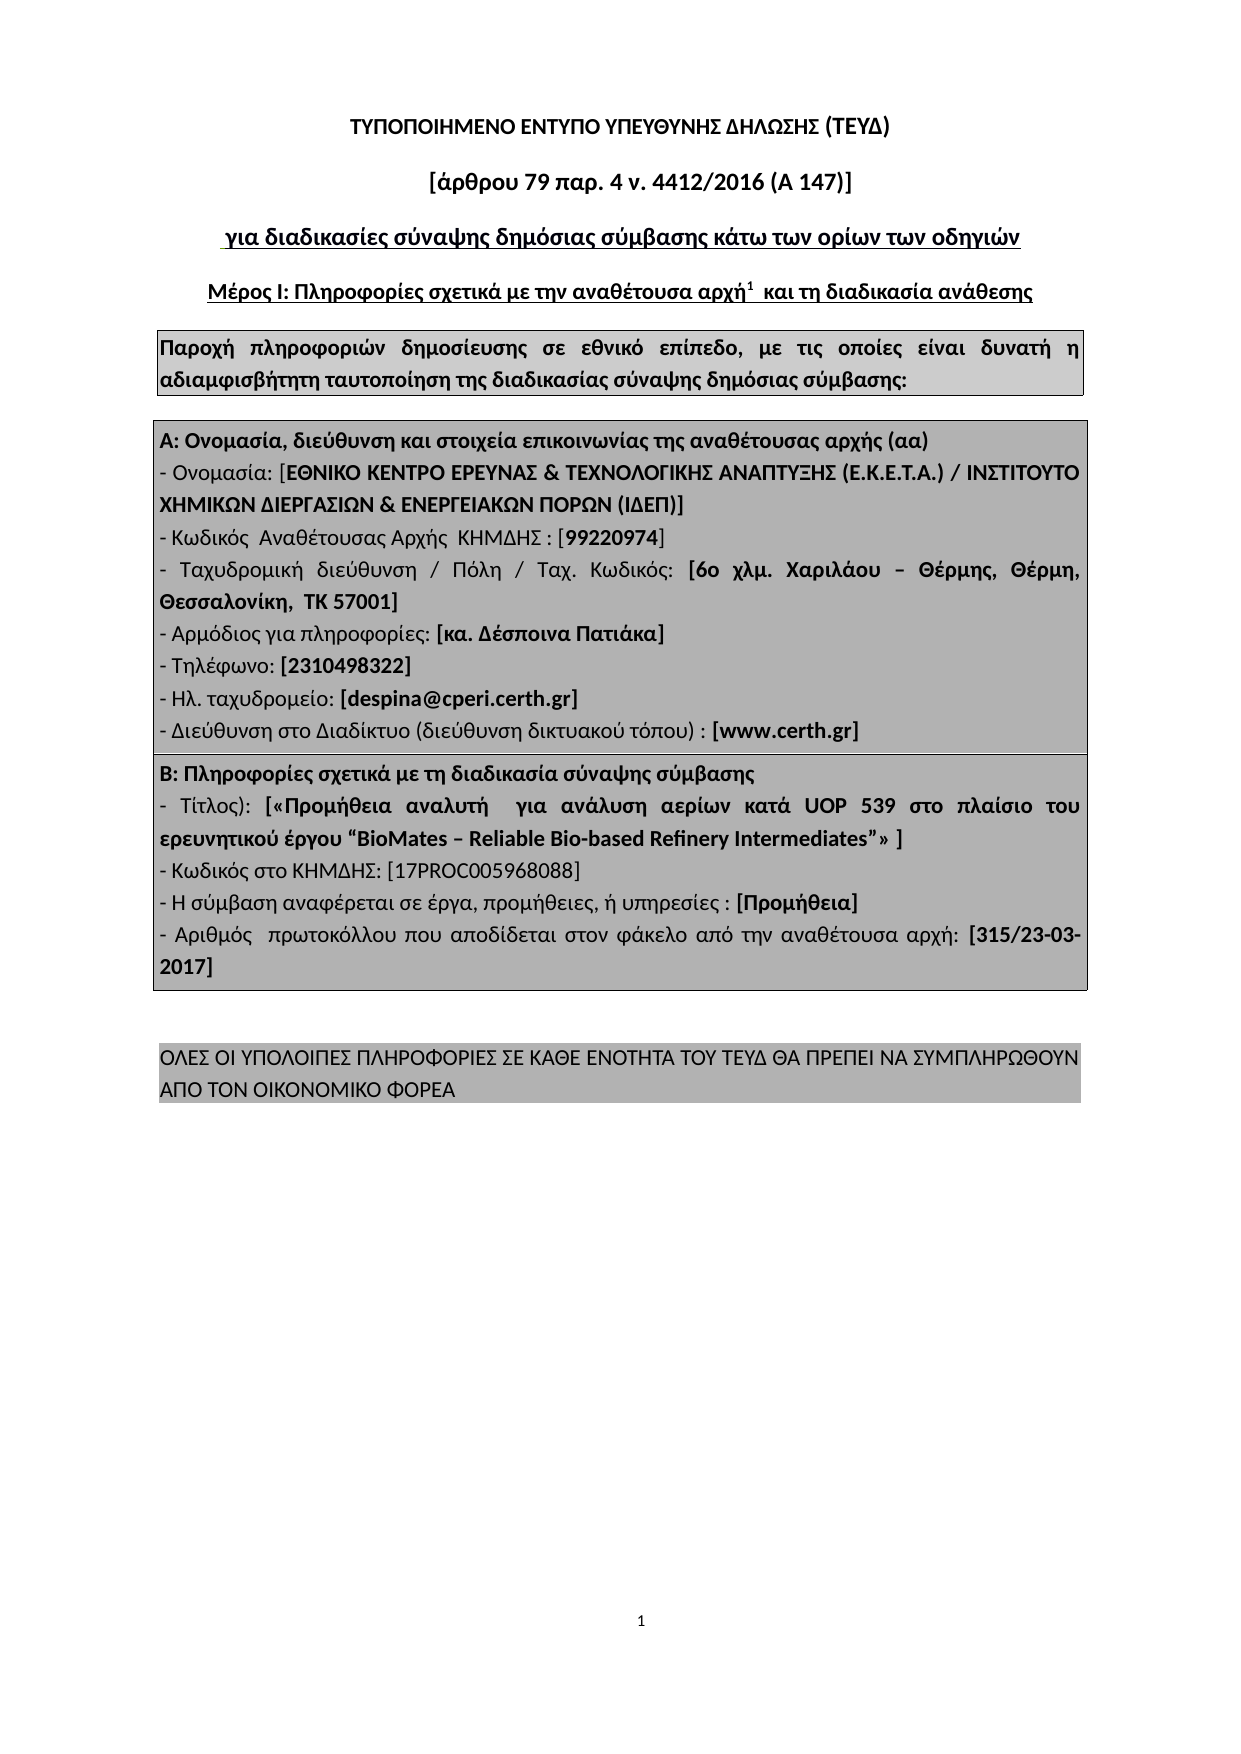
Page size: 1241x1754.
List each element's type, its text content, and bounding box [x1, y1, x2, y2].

text ΟΛΕΣ ΟΙ ΥΠΟΛΟΙΠΕΣ ΠΛΗΡΟΦΟΡΙΕΣ ΣΕ ΚΑΘΕ ΕΝΟΤΗΤΑ ΤΟΥ ΤΕΥΔ ΘΑ ΠΡΕΠΕΙ ΝΑ ΣΥΜΠΛΗΡΩΘΟΥΝ ΑΠΟ ΤΟΝ ΟΙΚΟΝΟΜΙΚΟ ΦΟΡΕΑ [159, 1043, 1081, 1103]
text Παροχή πληροφοριών δημοσίευσης σε εθνικό επίπεδο, με τις οποίες είναι δυνατή η αδιαμφισβήτητη ταυτοποίηση της διαδικασίας σύναψης δημόσιας σύμβασης: [158, 331, 1083, 395]
table_cell Β: Πληροφορίες σχετικά με τη διαδικασία σύναψης σύμβασης - Τίτλος): [«Προμήθεια αναλυτή για ανάλυση αερίων κατά UOP 539 στο πλαίσιο του ερευνητικού έργου “BioMates – Reliable Bio-based Refinery Intermediates”» ] - Κωδικός στο ΚΗΜΔΗΣ: [17PROC005968088] - Η σύμβαση αναφέρεται σε έργα, προμήθειες, ή υπηρεσίες : [Προμήθεια] - Αριθμός πρωτοκόλλου που αποδίδεται στον φάκελο από την αναθέτουσα αρχή: [315/23-03-2017] [154, 755, 1087, 990]
text για διαδικασίες σύναψης δημόσιας σύμβασης κάτω των ορίων των οδηγιών [159, 222, 1081, 252]
text Μέρος Ι: Πληροφορίες σχετικά με την αναθέτουσα αρχή και τη διαδικασία ανάθεσης [159, 277, 1081, 305]
text ΤΥΠΟΠΟΙΗΜΕΝΟ ΕΝΤΥΠΟ ΥΠΕΥΘΥΝΗΣ ΔΗΛΩΣΗΣ (TEΥΔ) [159, 110, 1081, 140]
text [άρθρου 79 παρ. 4 ν. 4412/2016 (Α 147)] [159, 166, 1081, 196]
table_header Α: Ονομασία, διεύθυνση και στοιχεία επικοινωνίας της αναθέτουσας αρχής (αα) - Ονομασία: [ΕΘΝΙΚΟ ΚΕΝΤΡΟ ΕΡΕΥΝΑΣ & ΤΕΧΝΟΛΟΓΙΚΗΣ ΑΝΑΠΤΥΞΗΣ (Ε.Κ.Ε.Τ.Α.) / ΙΝΣΤΙΤΟΥΤΟ ΧΗΜΙΚΩΝ ΔΙΕΡΓΑΣΙΩΝ & ΕΝΕΡΓΕΙΑΚΩΝ ΠΟΡΩΝ (ΙΔΕΠ)] - Κωδικός Αναθέτουσας Αρχής ΚΗΜΔΗΣ : [99220974] - Ταχυδρομική διεύθυνση / Πόλη / Ταχ. Κωδικός: [6ο χλμ. Χαριλάου – Θέρμης, Θέρμη, Θεσσαλονίκη, ΤΚ 57001] - Αρμόδιος για πληροφορίες: [κα. Δέσποινα Πατιάκα] - Τηλέφωνο: [2310498322] - Ηλ. ταχυδρομείο: [despina@cperi.certh.gr] - Διεύθυνση στο Διαδίκτυο (διεύθυνση δικτυακού τόπου) : [www.certh.gr] [154, 421, 1087, 753]
